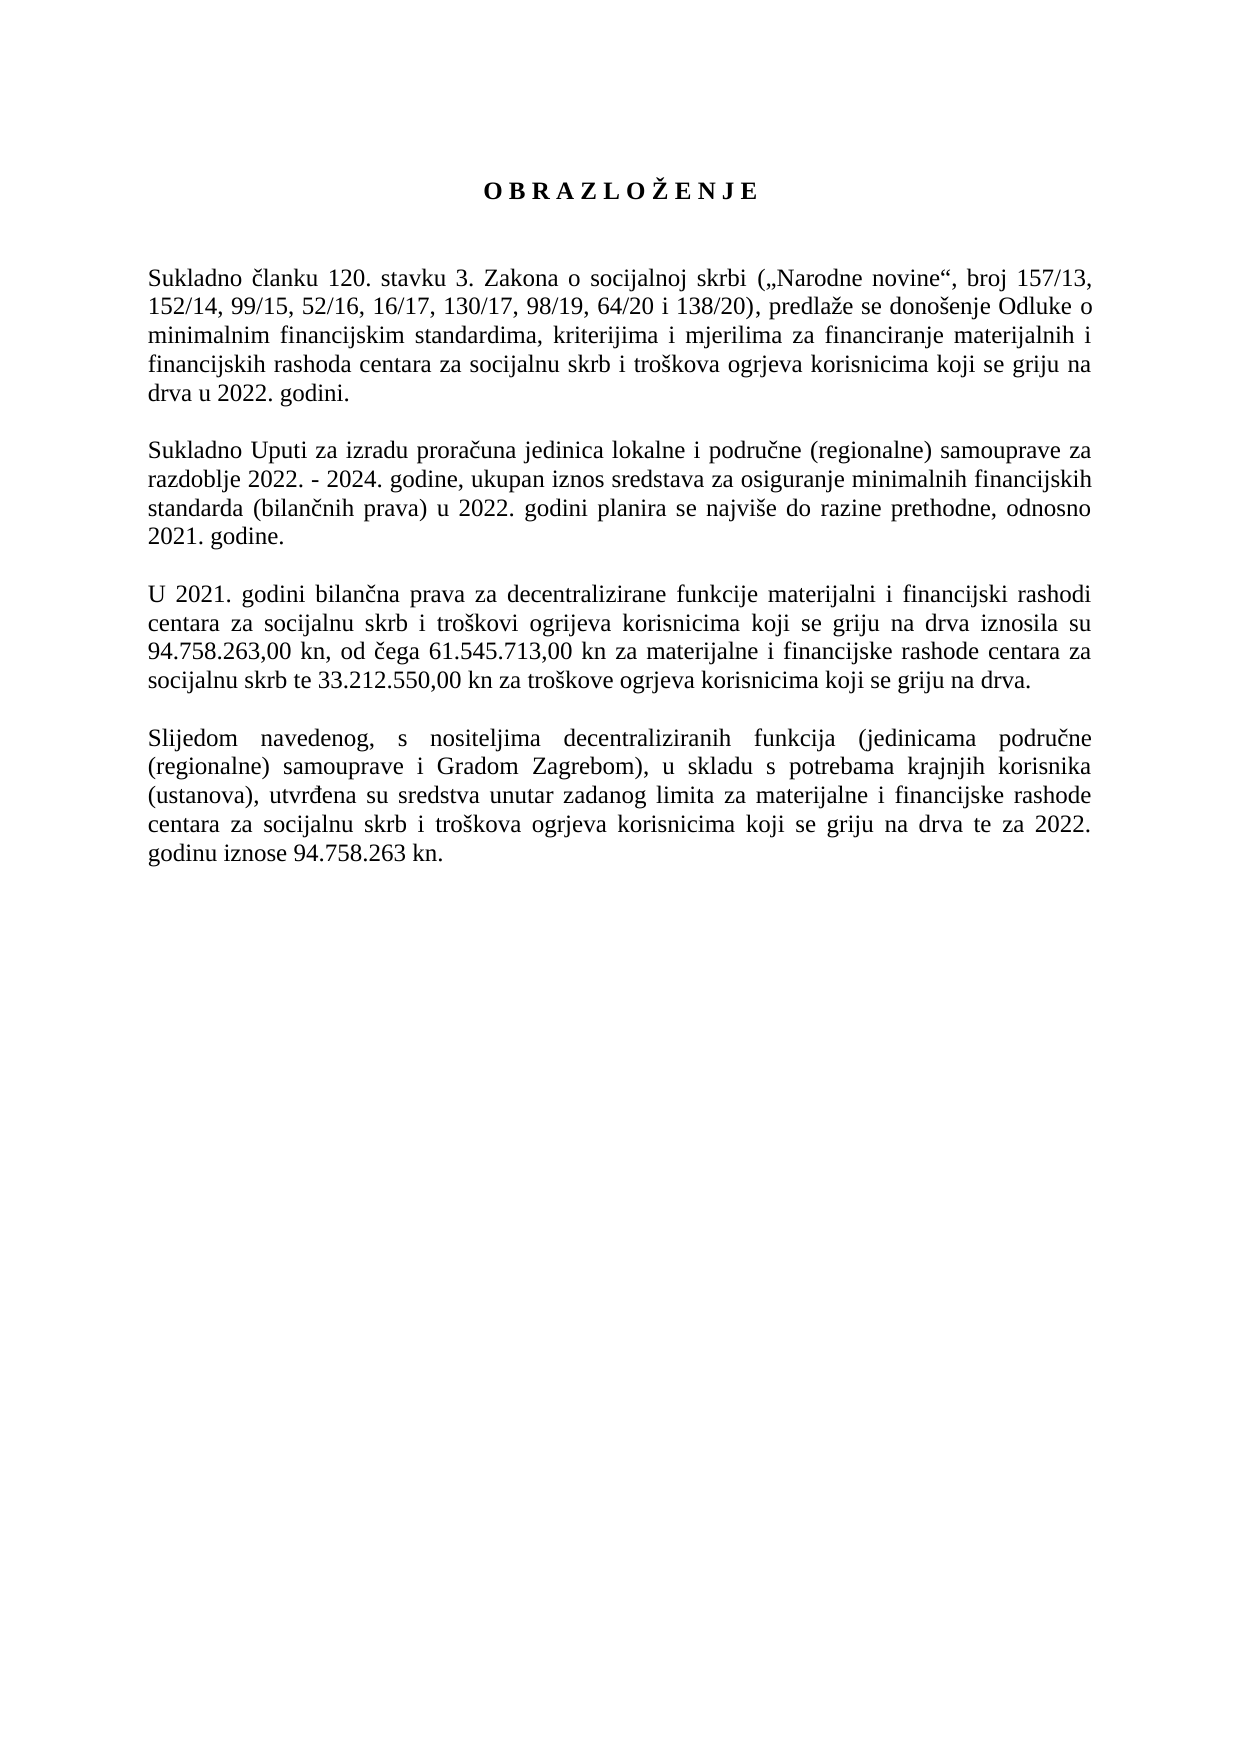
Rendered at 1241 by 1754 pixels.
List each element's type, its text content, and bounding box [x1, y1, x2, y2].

text Slijedom navedenog, s nositeljima decentraliziranih funkcija (jedinicama područne (regionalne) samouprave i Gradom Zagrebom), u skladu s potrebama krajnjih korisnika (ustanova), utvrđena su sredstva unutar zadanog limita za materijalne i financijske rashode centara za socijalnu skrb i troškova ogrjeva korisnicima koji se griju na drva te za 2022. godinu iznose 94.758.263 kn. [148, 723, 1093, 866]
text U 2021. godini bilančna prava za decentralizirane funkcije materijalni i financijski rashodi centara za socijalnu skrb i troškovi ogrijeva korisnicima koji se griju na drva iznosila su 94.758.263,00 kn, od čega 61.545.713,00 kn za materijalne i financijske rashode centara za socijalnu skrb te 33.212.550,00 kn za troškove ogrjeva korisnicima koji se griju na drva. [148, 579, 1093, 694]
text Sukladno članku 120. stavku 3. Zakona o socijalnoj skrbi („Narodne novine“, broj 157/13, 152/14, 99/15, 52/16, 16/17, 130/17, 98/19, 64/20 i 138/20), predlaže se donošenje Odluke o minimalnim financijskim standardima, kriterijima i mjerilima za financiranje materijalnih i financijskih rashoda centara za socijalnu skrb i troškova ogrjeva korisnicima koji se griju na drva u 2022. godini. [148, 263, 1093, 406]
text O B R A Z L O Ž E N J E [148, 176, 1093, 205]
text Sukladno Uputi za izradu proračuna jedinica lokalne i područne (regionalne) samouprave za razdoblje 2022. - 2024. godine, ukupan iznos sredstava za osiguranje minimalnih financijskih standarda (bilančnih prava) u 2022. godini planira se najviše do razine prethodne, odnosno 2021. godine. [148, 435, 1093, 550]
